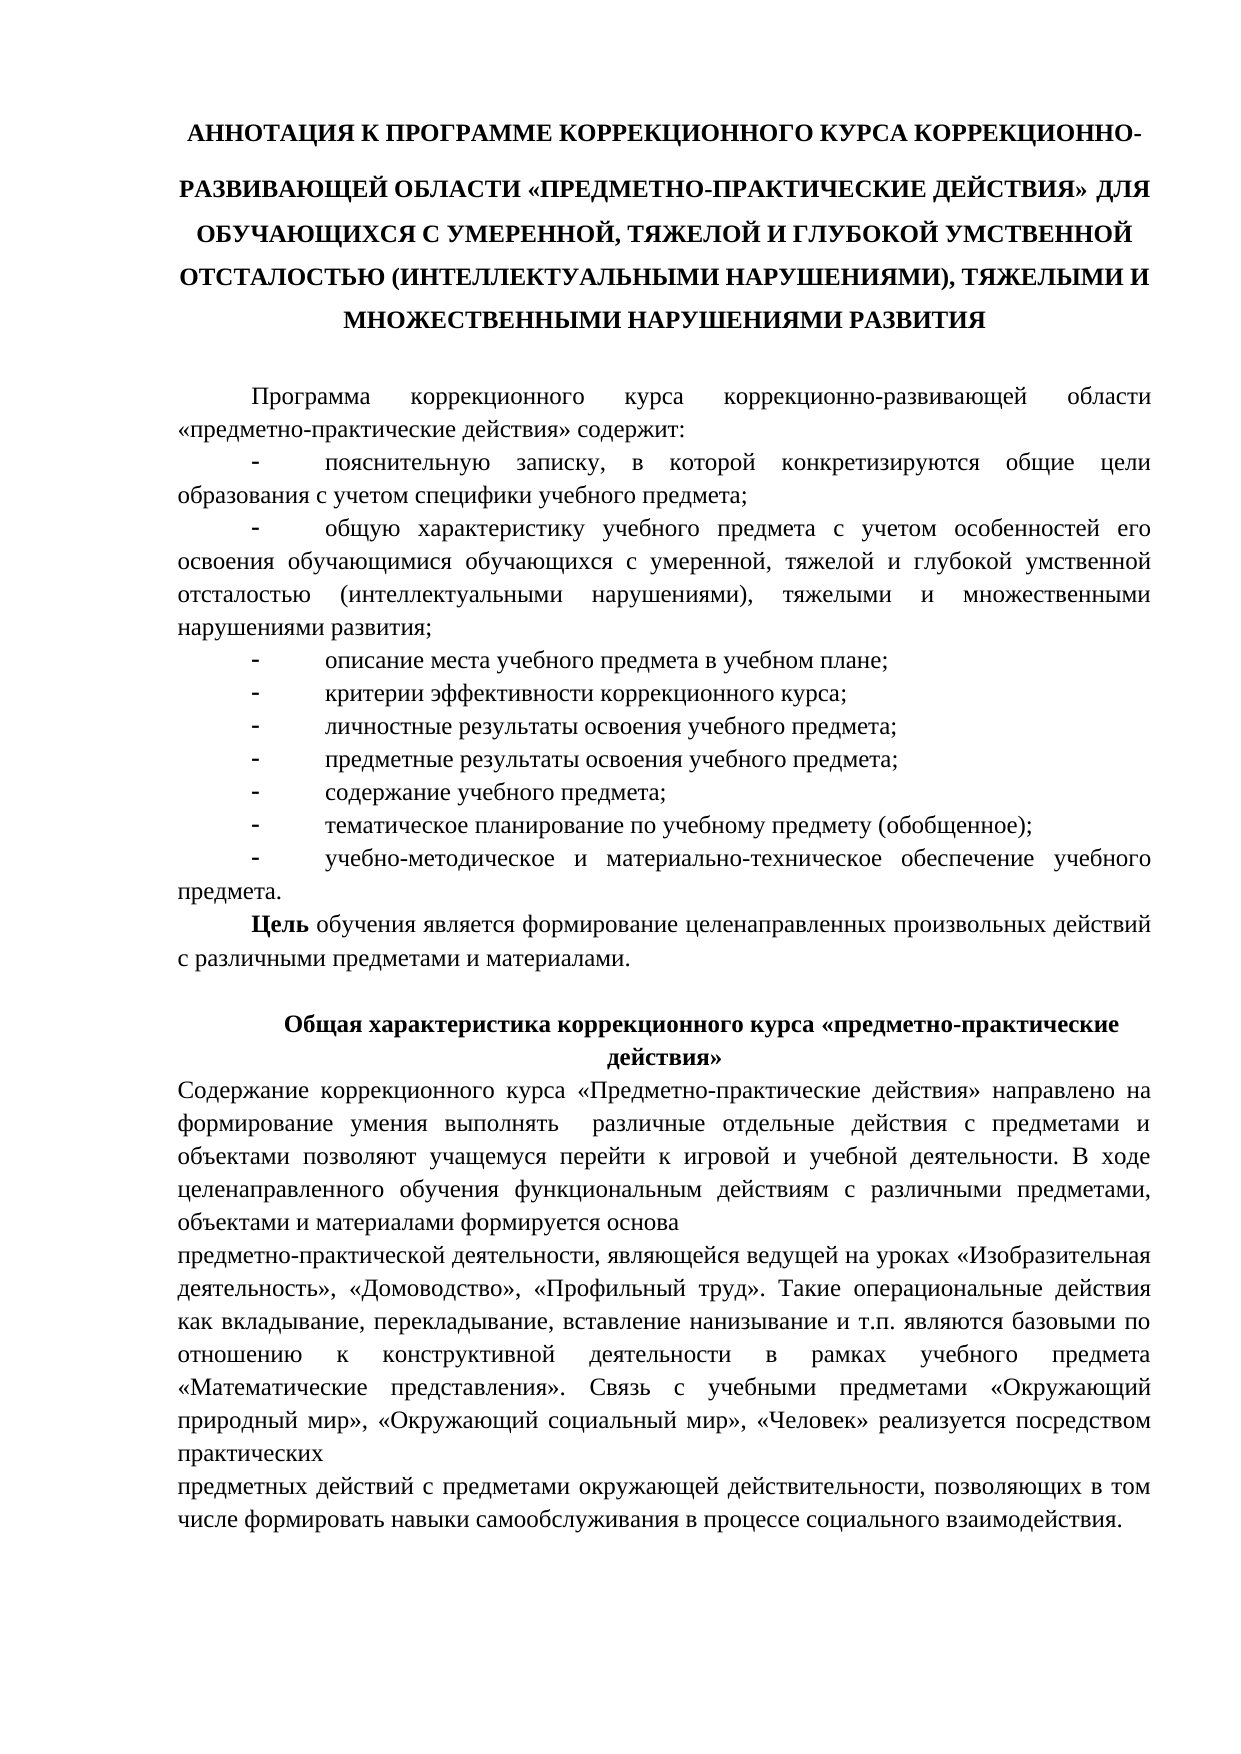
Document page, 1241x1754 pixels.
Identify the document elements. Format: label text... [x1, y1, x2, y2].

text Общая характеристика коррекционного курса «предметно-практические действия» [177, 1009, 1152, 1070]
list тематическое планирование по учебному предмету (обобщенное); [177, 810, 1152, 839]
list личностные результаты освоения учебного предмета; [177, 711, 1152, 740]
list пояснительную записку, в которой конкретизируются общие цели образования с учетом специфики учебного предмета; [177, 447, 1152, 509]
list учебно-методическое и материально-техническое обеспечение учебного предмета. [177, 843, 1152, 905]
list описание места учебного предмета в учебном плане; [177, 645, 1152, 674]
text Содержание коррекционного курса «Предметно-практические действия» направлено на формирование умения выполнять различные отдельные действия с предметами и объектами позволяют учащемуся перейти к игровой и учебной деятельности. В ходе целенаправленного обучения функциональным действиям с различными предметами, объектами и материалами формируется основа [177, 1075, 1152, 1236]
list содержание учебного предмета; [177, 777, 1152, 806]
text АННОТАЦИЯ К ПРОГРАММЕ КОРРЕКЦИОННОГО КУРСА КОРРЕКЦИОННО-РАЗВИВАЮЩЕЙ ОБЛАСТИ «ПРЕДМЕТНО-ПРАКТИЧЕСКИЕ ДЕЙСТВИЯ» ДЛЯ ОБУЧАЮЩИХСЯ С УМЕРЕННОЙ, ТЯЖЕЛОЙ И ГЛУБОКОЙ УМСТВЕННОЙ ОТСТАЛОСТЬЮ (ИНТЕЛЛЕКТУАЛЬНЫМИ НАРУШЕНИЯМИ), ТЯЖЕЛЫМИ И МНОЖЕСТВЕННЫМИ НАРУШЕНИЯМИ РАЗВИТИЯ [177, 118, 1152, 334]
text Программа коррекционного курса коррекционно-развивающей области «предметно-практические действия» содержит: [177, 381, 1152, 443]
text Цель обучения является формирование целенаправленных произвольных действий с различными предметами и материалами. [177, 909, 1152, 971]
list общую характеристику учебного предмета с учетом особенностей его освоения обучающимися обучающихся с умеренной, тяжелой и глубокой умственной отсталостью (интеллектуальными нарушениями), тяжелыми и множественными нарушениями развития; [177, 513, 1152, 641]
list критерии эффективности коррекционного курса; [177, 678, 1152, 707]
text предметно-практической деятельности, являющейся ведущей на уроках «Изобразительная деятельность», «Домоводство», «Профильный труд». Такие операциональные действия как вкладывание, перекладывание, вставление нанизывание и т.п. являются базовыми по отношению к конструктивной деятельности в рамках учебного предмета «Математические представления». Связь с учебными предметами «Окружающий природный мир», «Окружающий социальный мир», «Человек» реализуется посредством практических [177, 1240, 1152, 1467]
list предметные результаты освоения учебного предмета; [177, 744, 1152, 773]
text предметных действий с предметами окружающей действительности, позволяющих в том числе формировать навыки самообслуживания в процессе социального взаимодействия. [177, 1471, 1152, 1533]
